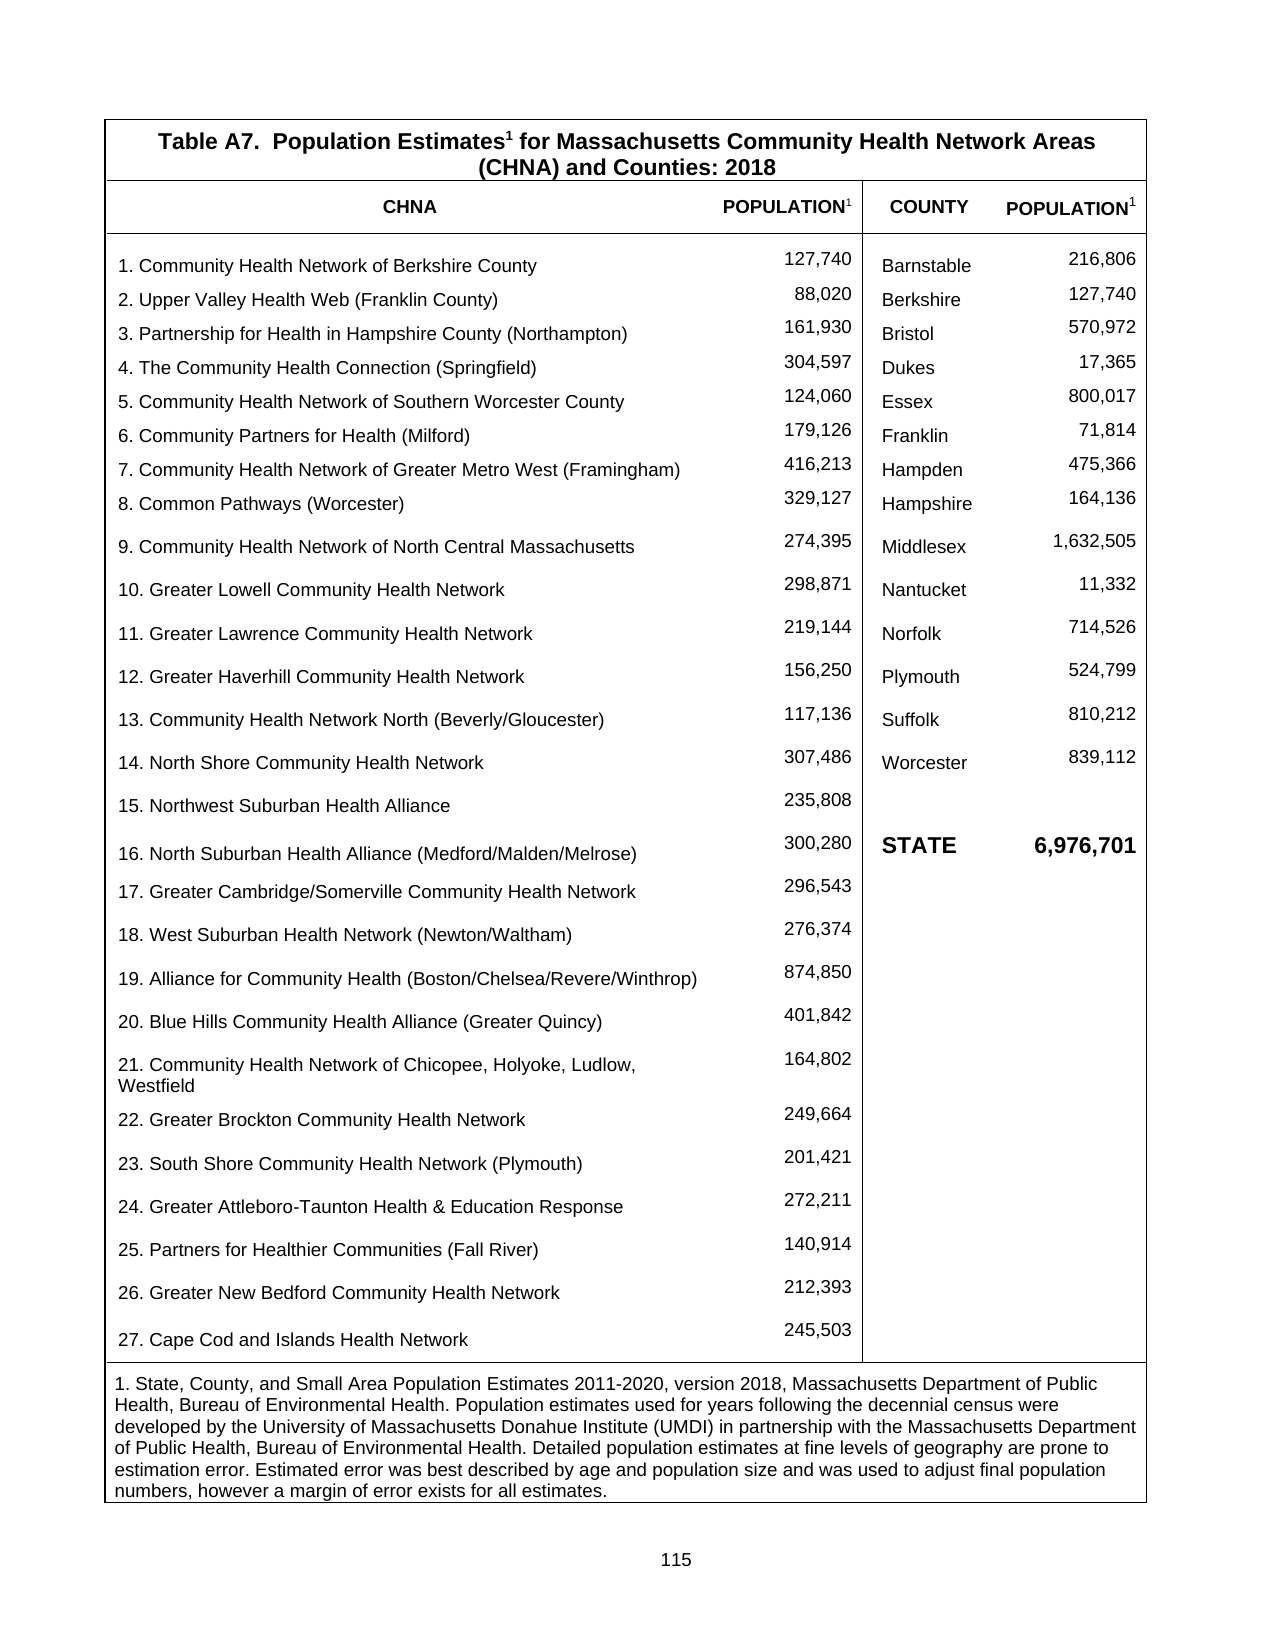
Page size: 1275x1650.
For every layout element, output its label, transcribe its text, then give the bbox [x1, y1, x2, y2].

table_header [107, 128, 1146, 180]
text 1. State, County, and Small Area Population Estimates 2011-2020, version 2018, Massachusetts Department of Public Health, Bureau of Environmental Health. Population estimates used for years following the decennial census were developed by the University of Massachusetts Donahue Institute (UMDI) in partnership with the Massachusetts Department of Public Health, Bureau of Environmental Health. Detailed population estimates at fine levels of geography are prone to estimation error. Estimated error was best described by age and population size and was used to adjust final population numbers, however a margin of error exists for all estimates. [114, 1372, 1136, 1502]
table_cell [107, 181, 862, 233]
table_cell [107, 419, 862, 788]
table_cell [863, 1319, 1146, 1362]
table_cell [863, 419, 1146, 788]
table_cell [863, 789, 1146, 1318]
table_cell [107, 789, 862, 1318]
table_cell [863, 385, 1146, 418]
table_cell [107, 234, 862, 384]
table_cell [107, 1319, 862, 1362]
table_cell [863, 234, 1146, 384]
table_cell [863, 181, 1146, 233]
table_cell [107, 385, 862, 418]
